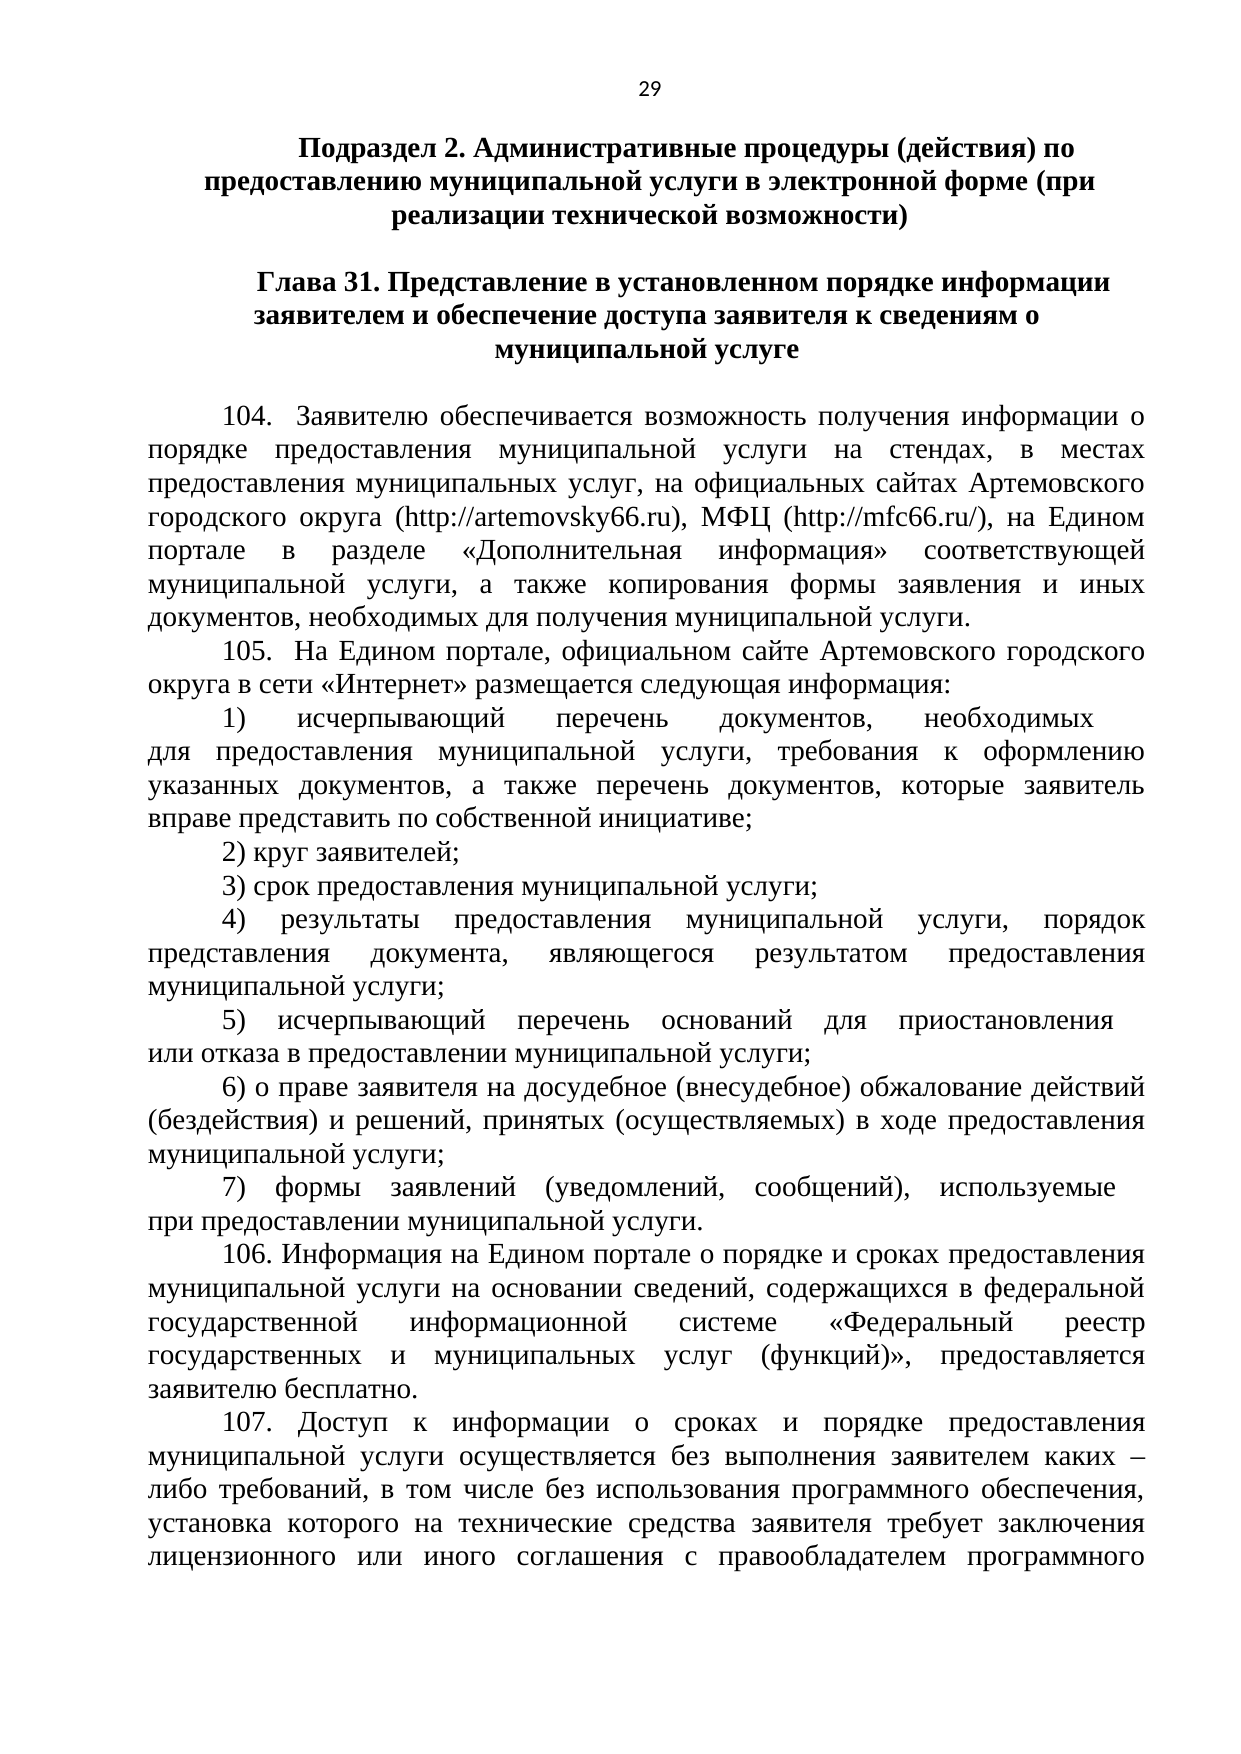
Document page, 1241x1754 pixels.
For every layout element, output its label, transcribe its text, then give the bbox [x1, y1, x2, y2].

text Подраздел 2. Административные процедуры (действия) по предоставлению муниципальной услуги в электронной форме (при реализации технической возможности) [148, 130, 1152, 230]
text 5) исчерпывающий перечень оснований для приостановления или отказа в предоставлении муниципальной услуги; [148, 1002, 1146, 1069]
text Глава 31. Представление в установленном порядке информации заявителем и обеспечение доступа заявителя к сведениям о муниципальной услуге [148, 264, 1146, 364]
text 4) результаты предоставления муниципальной услуги, порядок представления документа, являющегося результатом предоставления муниципальной услуги; [148, 901, 1146, 1002]
text 104. Заявителю обеспечивается возможность получения информации о порядке предоставления муниципальной услуги на стендах, в местах предоставления муниципальных услуг, на официальных сайтах Артемовского городского округа (http://artemovsky66.ru), МФЦ (http://mfc66.ru/), на Едином портале в разделе «Дополнительная информация» соответствующей муниципальной услуги, а также копирования формы заявления и иных документов, необходимых для получения муниципальной услуги. [148, 398, 1146, 633]
text 7) формы заявлений (уведомлений, сообщений), используемые при предоставлении муниципальной услуги. [148, 1169, 1146, 1237]
text 1) исчерпывающий перечень документов, необходимых для предоставления муниципальной услуги, требования к оформлению указанных документов, а также перечень документов, которые заявитель вправе представить по собственной инициативе; [148, 700, 1146, 834]
text 6) о праве заявителя на досудебное (внесудебное) обжалование действий (бездействия) и решений, принятых (осуществляемых) в ходе предоставления муниципальной услуги; [148, 1069, 1146, 1169]
text 105. На Едином портале, официальном сайте Артемовского городского округа в сети «Интернет» размещается следующая информация: [148, 633, 1146, 700]
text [148, 1404, 1146, 1572]
text 3) срок предоставления муниципальной услуги; [148, 868, 1146, 901]
text 106. Информация на Едином портале о порядке и сроках предоставления муниципальной услуги на основании сведений, содержащихся в федеральной государственной информационной системе «Федеральный реестр государственных и муниципальных услуг (функций)», предоставляется заявителю бесплатно. [148, 1237, 1146, 1404]
text 2) круг заявителей; [148, 834, 1146, 868]
